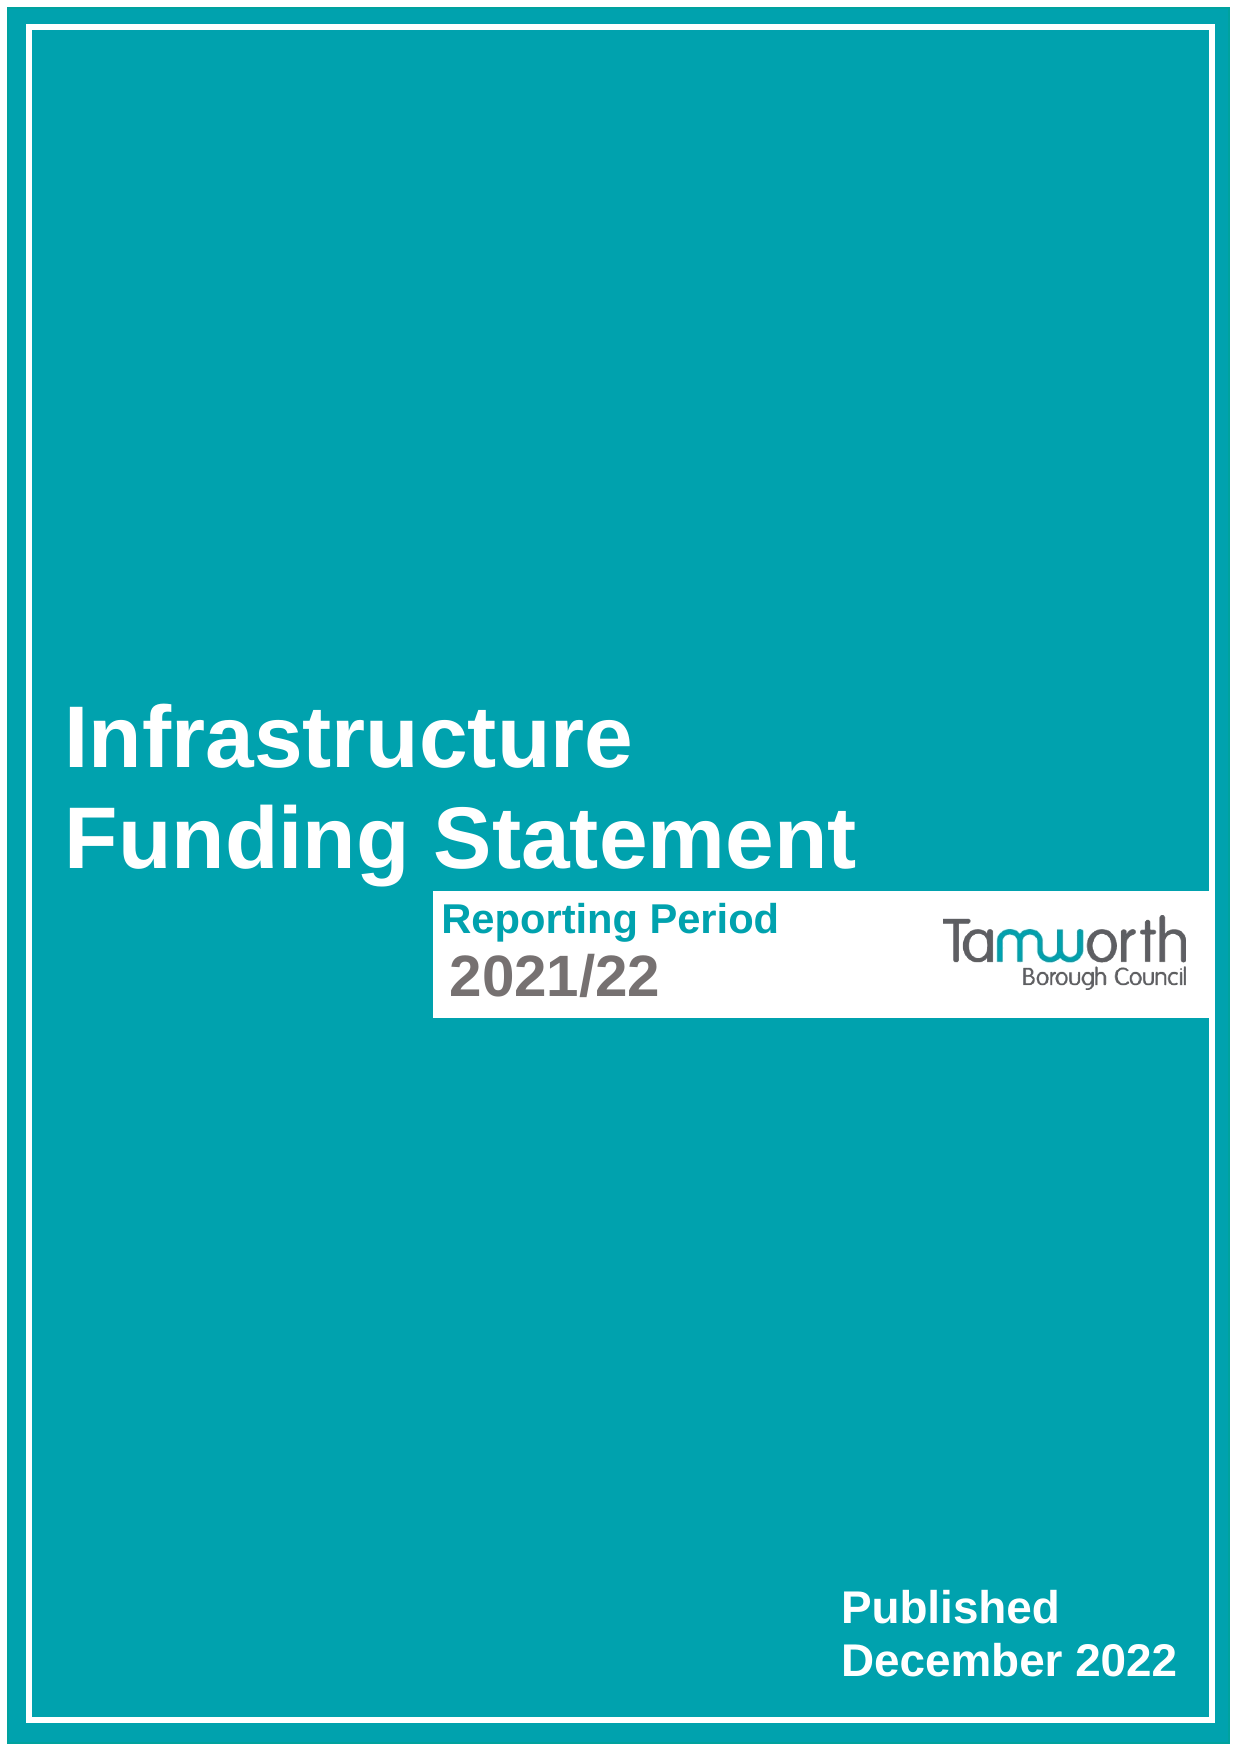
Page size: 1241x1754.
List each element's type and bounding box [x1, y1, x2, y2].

picture [943, 915, 1186, 990]
